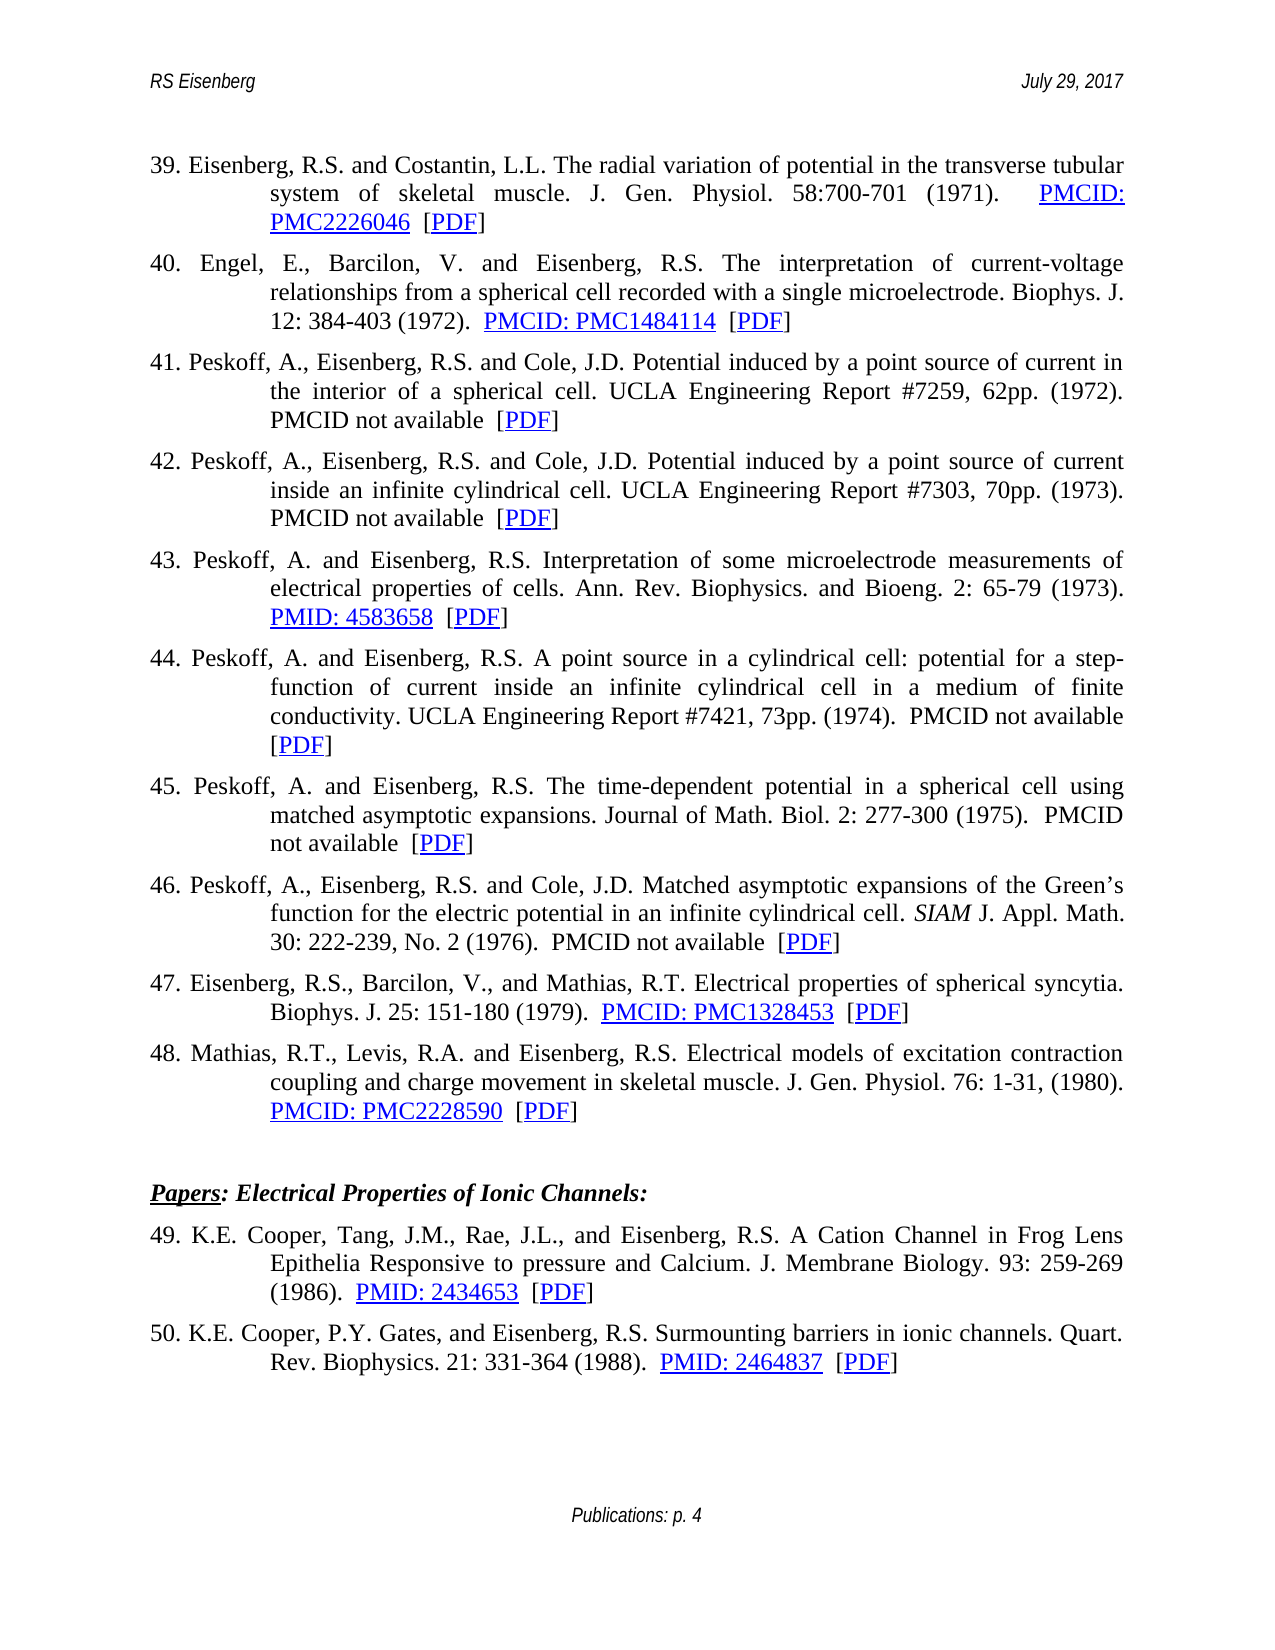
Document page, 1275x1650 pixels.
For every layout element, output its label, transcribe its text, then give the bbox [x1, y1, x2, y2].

text 50. K.E. Cooper, P.Y. Gates, and Eisenberg, R.S. Surmounting barriers in ionic channels. Quart. Rev. Biophysics. 21: 331-364 (1988). PMID: 2464837 [PDF] [150, 1318, 1125, 1376]
text Papers: Electrical Properties of Ionic Channels: [150, 1178, 1125, 1207]
text 41. Peskoff, A., Eisenberg, R.S. and Cole, J.D. Potential induced by a point source of current in the interior of a spherical cell. UCLA Engineering Report #7259, 62pp. (1972). PMCID not available [PDF] [150, 347, 1125, 433]
text 49. K.E. Cooper, Tang, J.M., Rae, J.L., and Eisenberg, R.S. A Cation Channel in Frog Lens Epithelia Responsive to pressure and Calcium. J. Membrane Biology. 93: 259-269 (1986). PMID: 2434653 [PDF] [150, 1220, 1125, 1306]
text 40. Engel, E., Barcilon, V. and Eisenberg, R.S. The interpretation of current-voltage relationships from a spherical cell recorded with a single microelectrode. Biophys. J. 12: 384-403 (1972). PMCID: PMC1484114 [PDF] [150, 248, 1125, 335]
text 46. Peskoff, A., Eisenberg, R.S. and Cole, J.D. Matched asymptotic expansions of the Green’s function for the electric potential in an infinite cylindrical cell. SIAM J. Appl. Math. 30: 222-239, No. 2 (1976). PMCID not available [PDF] [150, 870, 1125, 956]
text 44. Peskoff, A. and Eisenberg, R.S. A point source in a cylindrical cell: potential for a step-function of current inside an infinite cylindrical cell in a medium of finite conductivity. UCLA Engineering Report #7421, 73pp. (1974). PMCID not available [PDF] [150, 643, 1125, 758]
text 39. Eisenberg, R.S. and Costantin, L.L. The radial variation of potential in the transverse tubular system of skeletal muscle. J. Gen. Physiol. 58:700-701 (1971). PMCID: PMC2226046 [PDF] [150, 150, 1125, 236]
text 43. Peskoff, A. and Eisenberg, R.S. Interpretation of some microelectrode measurements of electrical properties of cells. Ann. Rev. Biophysics. and Bioeng. 2: 65-79 (1973). PMID: 4583658 [PDF] [150, 545, 1125, 631]
text 42. Peskoff, A., Eisenberg, R.S. and Cole, J.D. Potential induced by a point source of current inside an infinite cylindrical cell. UCLA Engineering Report #7303, 70pp. (1973). PMCID not available [PDF] [150, 446, 1125, 532]
text 45. Peskoff, A. and Eisenberg, R.S. The time-dependent potential in a spherical cell using matched asymptotic expansions. Journal of Math. Biol. 2: 277-300 (1975). PMCID not available [PDF] [150, 771, 1125, 857]
text 48. Mathias, R.T., Levis, R.A. and Eisenberg, R.S. Electrical models of excitation contraction coupling and charge movement in skeletal muscle. J. Gen. Physiol. 76: 1-31, (1980). PMCID: PMC2228590 [PDF] [150, 1038, 1125, 1125]
text 47. Eisenberg, R.S., Barcilon, V., and Mathias, R.T. Electrical properties of spherical syncytia. Biophys. J. 25: 151-180 (1979). PMCID: PMC1328453 [PDF] [150, 968, 1125, 1026]
